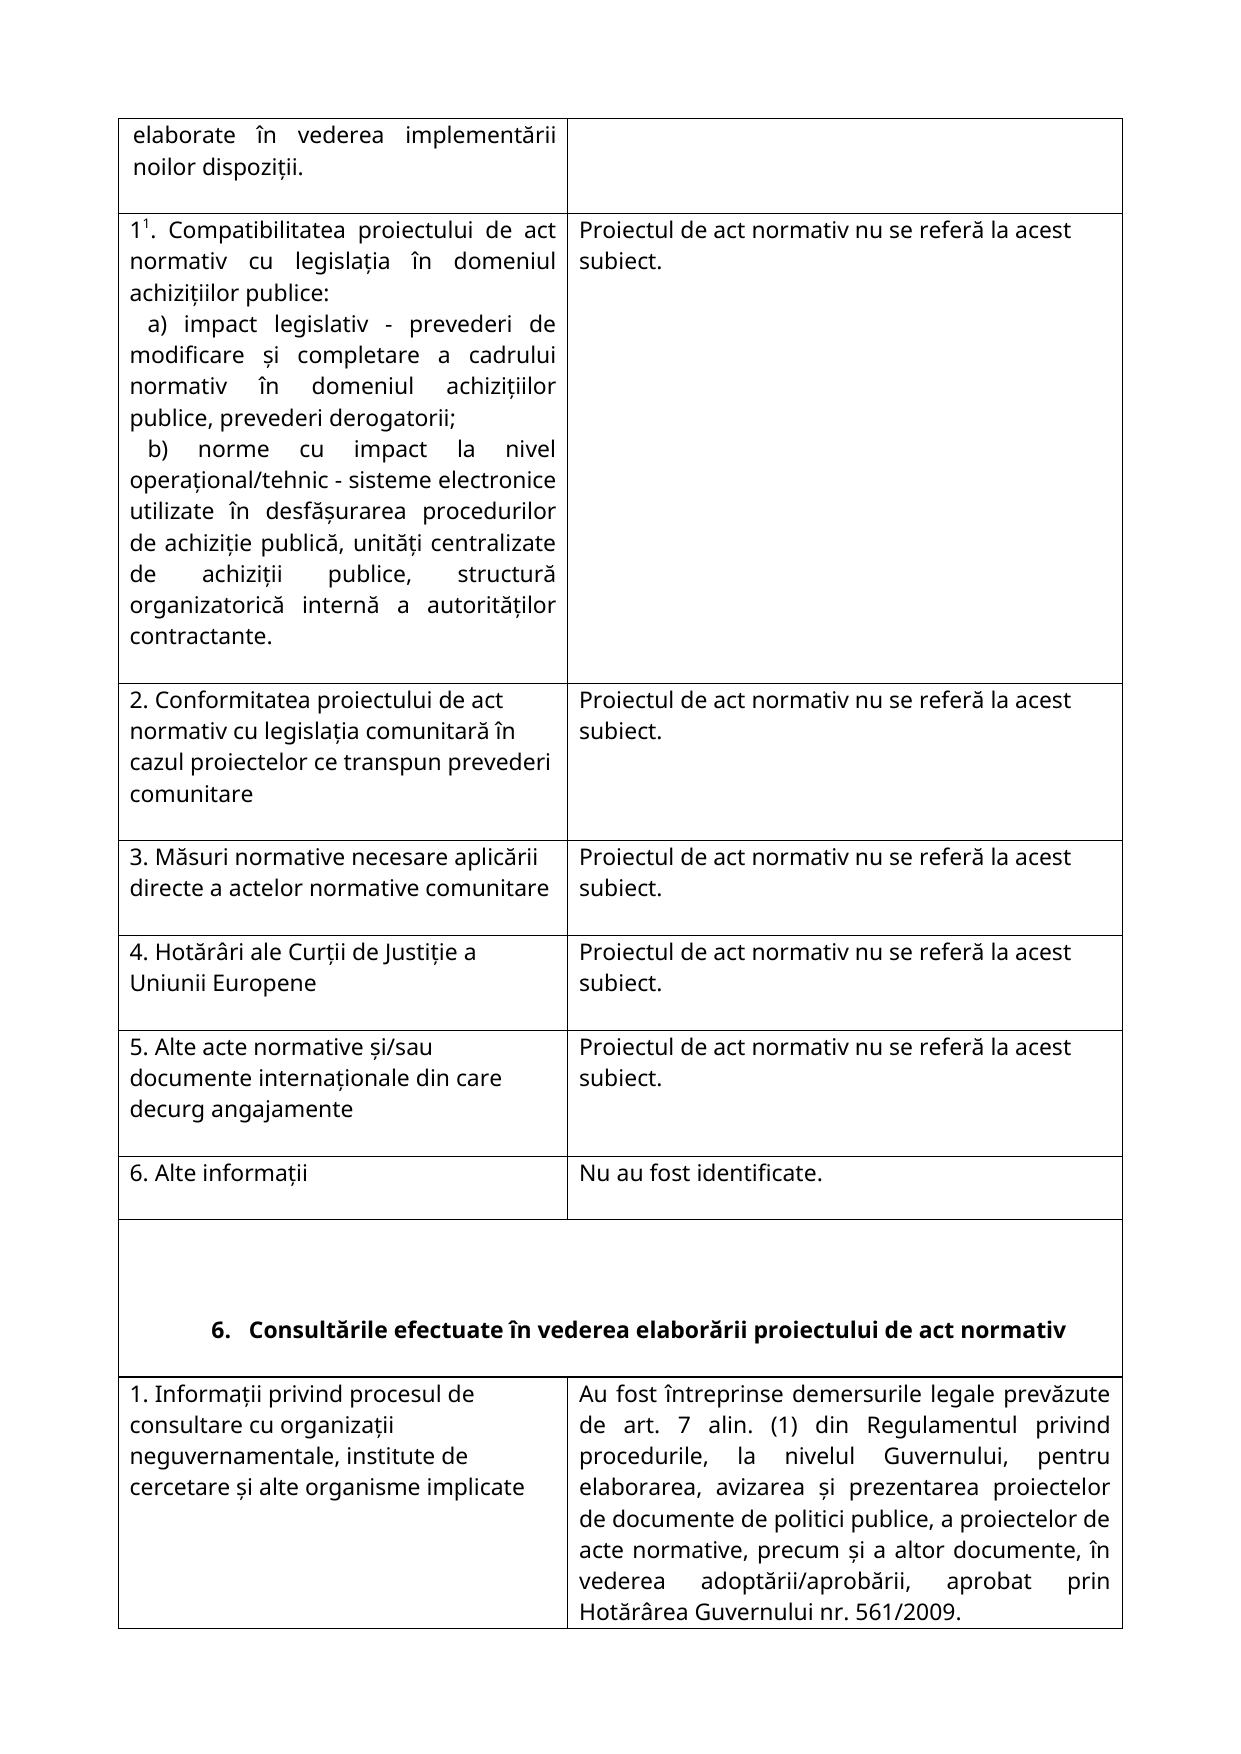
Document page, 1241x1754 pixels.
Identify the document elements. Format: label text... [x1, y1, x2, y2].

table_cell 11. Compatibilitatea proiectului de act normativ cu legislaţia în domeniul achiziţiilor publice: a) impact legislativ - prevederi de modificare şi completare a cadrului normativ în domeniul achiziţiilor publice, prevederi derogatorii; b) norme cu impact la nivel operaţional/tehnic - sisteme electronice utilizate în desfăşurarea procedurilor de achiziţie publică, unităţi centralizate de achiziţii publice, structură organizatorică internă a autorităţilor contractante. [119, 214, 567, 683]
table_cell Proiectul de act normativ nu se referă la acest subiect. [568, 936, 1122, 1029]
table_cell 2. Conformitatea proiectului de act normativ cu legislaţia comunitară în cazul proiectelor ce transpun prevederi comunitare [119, 684, 567, 840]
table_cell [568, 119, 1122, 213]
table_cell Consultările efectuate în vederea elaborării proiectului de act normativ [119, 1220, 1122, 1376]
table_cell Proiectul de act normativ nu se referă la acest subiect. [568, 1031, 1122, 1156]
table_cell Nu au fost identificate. [568, 1157, 1122, 1219]
table_cell Proiectul de act normativ nu se referă la acest subiect. [568, 214, 1122, 683]
table_cell 6. Alte informaţii [119, 1157, 567, 1219]
table_cell 5. Alte acte normative şi/sau documente internaţionale din care decurg angajamente [119, 1031, 567, 1156]
table_cell Proiectul de act normativ nu se referă la acest subiect. [568, 684, 1122, 840]
table_cell 4. Hotărâri ale Curţii de Justiţie a Uniunii Europene [119, 936, 567, 1029]
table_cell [568, 1378, 1122, 1627]
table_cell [119, 119, 567, 213]
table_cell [119, 1378, 567, 1627]
table_cell 3. Măsuri normative necesare aplicării directe a actelor normative comunitare [119, 841, 567, 935]
table_cell Proiectul de act normativ nu se referă la acest subiect. [568, 841, 1122, 935]
